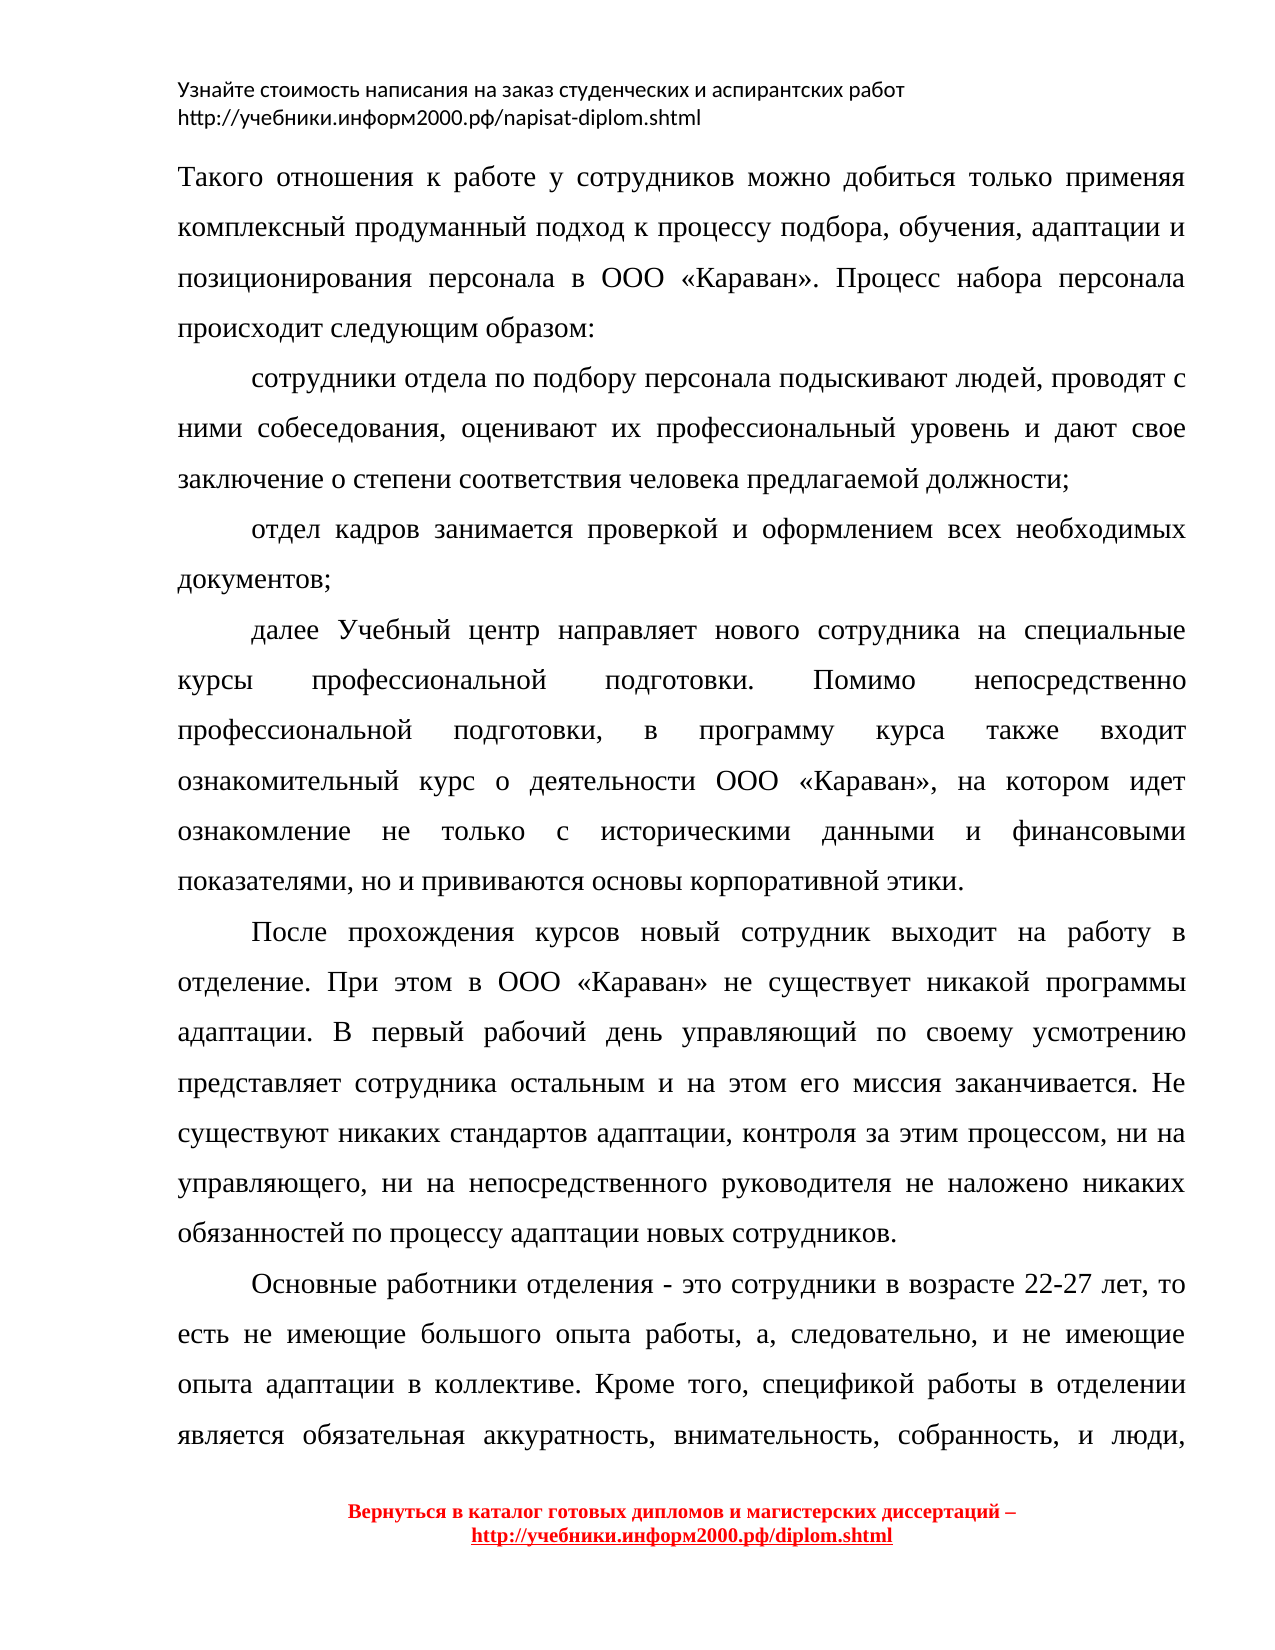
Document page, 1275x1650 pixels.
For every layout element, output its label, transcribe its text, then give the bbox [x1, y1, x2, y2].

text далее Учебный центр направляет нового сотрудника на специальные курсы профессиональной подготовки. Помимо непосредственно профессиональной подготовки, в программу курса также входит ознакомительный курс о деятельности ООО «Караван», на котором идет ознакомление не только с историческими данными и финансовыми показателями, но и прививаются основы корпоративной этики. [177, 612, 1186, 897]
text отдел кадров занимается проверкой и оформлением всех необходимых документов; [177, 511, 1186, 595]
text После прохождения курсов новый сотрудник выходит на работу в отделение. При этом в ООО «Караван» не существует никакой программы адаптации. В первый рабочий день управляющий по своему усмотрению представляет сотрудника остальным и на этом его миссия заканчивается. Не существуют никаких стандартов адаптации, контроля за этим процессом, ни на управляющего, ни на непосредственного руководителя не наложено никаких обязанностей по процессу адаптации новых сотрудников. [177, 914, 1186, 1249]
text сотрудники отдела по подбору персонала подыскивают людей, проводят с ними собеседования, оценивают их профессиональный уровень и дают свое заключение о степени соответствия человека предлагаемой должности; [177, 360, 1186, 494]
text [177, 1266, 1186, 1450]
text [177, 159, 1186, 343]
